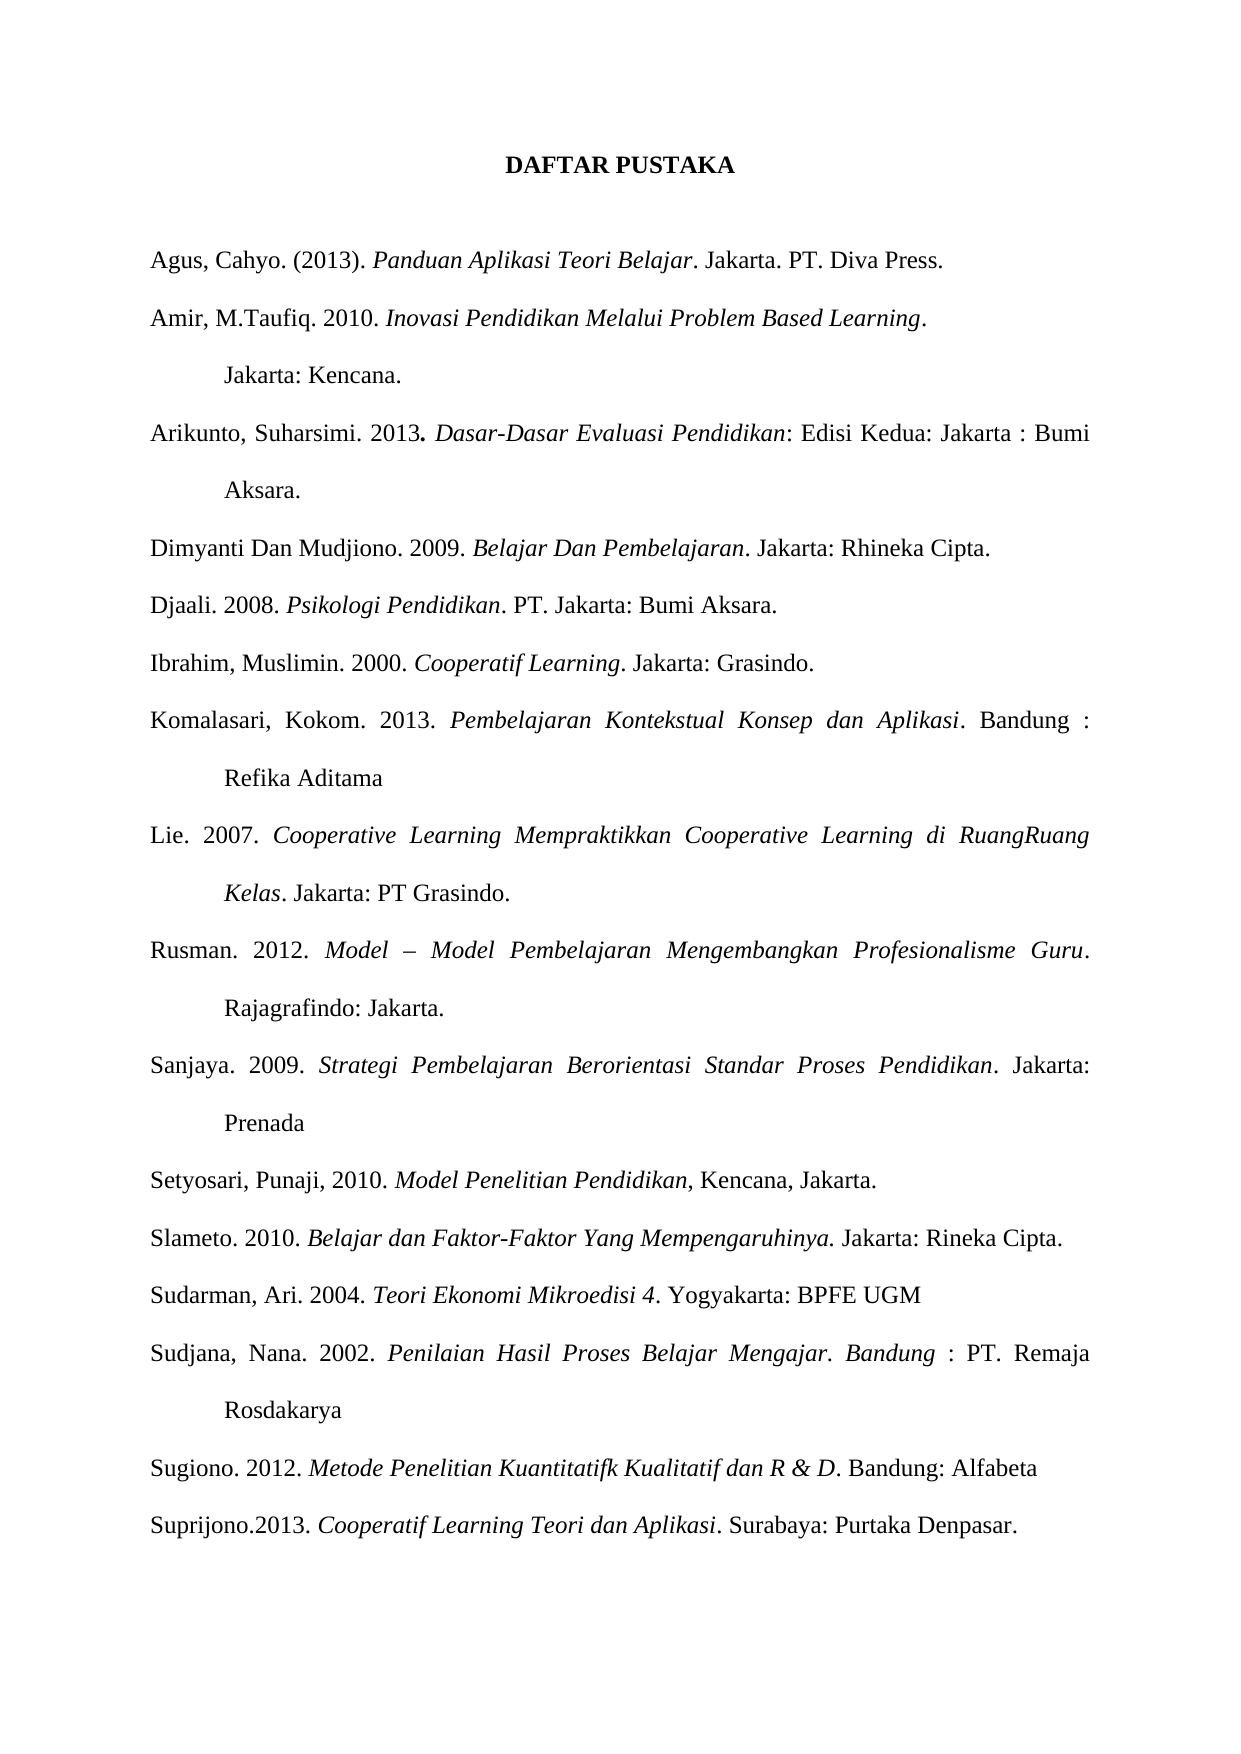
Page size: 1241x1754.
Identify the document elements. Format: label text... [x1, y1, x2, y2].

text DAFTAR PUSTAKA [150, 150, 1090, 179]
text Slameto. 2010. Belajar dan Faktor-Faktor Yang Mempengaruhinya. Jakarta: Rineka Cipta. [150, 1223, 1090, 1252]
text Arikunto, Suharsimi. 2013. Dasar-Dasar Evaluasi Pendidikan: Edisi Kedua: Jakarta : Bumi Aksara. [150, 418, 1090, 504]
text Suprijono.2013. Cooperatif Learning Teori dan Aplikasi. Surabaya: Purtaka Denpasar. [150, 1510, 1090, 1539]
text Sudarman, Ari. 2004. Teori Ekonomi Mikroedisi 4. Yogyakarta: BPFE UGM [150, 1280, 1090, 1309]
text Setyosari, Punaji, 2010. Model Penelitian Pendidikan, Kencana, Jakarta. [150, 1165, 1090, 1194]
text Sugiono. 2012. Metode Penelitian Kuantitatifk Kualitatif dan R & D. Bandung: Alfabeta [150, 1453, 1090, 1482]
text Jakarta: Kencana. [150, 360, 1090, 389]
text Ibrahim, Muslimin. 2000. Cooperatif Learning. Jakarta: Grasindo. [150, 648, 1090, 677]
text Sanjaya. 2009. Strategi Pembelajaran Berorientasi Standar Proses Pendidikan. Jakarta: Prenada [150, 1050, 1090, 1137]
text Agus, Cahyo. (2013). Panduan Aplikasi Teori Belajar. Jakarta. PT. Diva Press. [150, 245, 1090, 274]
text Rusman. 2012. Model – Model Pembelajaran Mengembangkan Profesionalisme Guru. Rajagrafindo: Jakarta. [150, 935, 1090, 1022]
text Sudjana, Nana. 2002. Penilaian Hasil Proses Belajar Mengajar. Bandung : PT. Remaja Rosdakarya [150, 1338, 1090, 1424]
text Lie. 2007. Cooperative Learning Mempraktikkan Cooperative Learning di RuangRuang Kelas. Jakarta: PT Grasindo. [150, 820, 1090, 907]
text Dimyanti Dan Mudjiono. 2009. Belajar Dan Pembelajaran. Jakarta: Rhineka Cipta. [150, 533, 1090, 562]
text Komalasari, Kokom. 2013. Pembelajaran Kontekstual Konsep dan Aplikasi. Bandung : Refika Aditama [150, 705, 1090, 792]
text Djaali. 2008. Psikologi Pendidikan. PT. Jakarta: Bumi Aksara. [150, 590, 1090, 619]
text Amir, M.Taufiq. 2010. Inovasi Pendidikan Melalui Problem Based Learning. [150, 303, 1090, 332]
